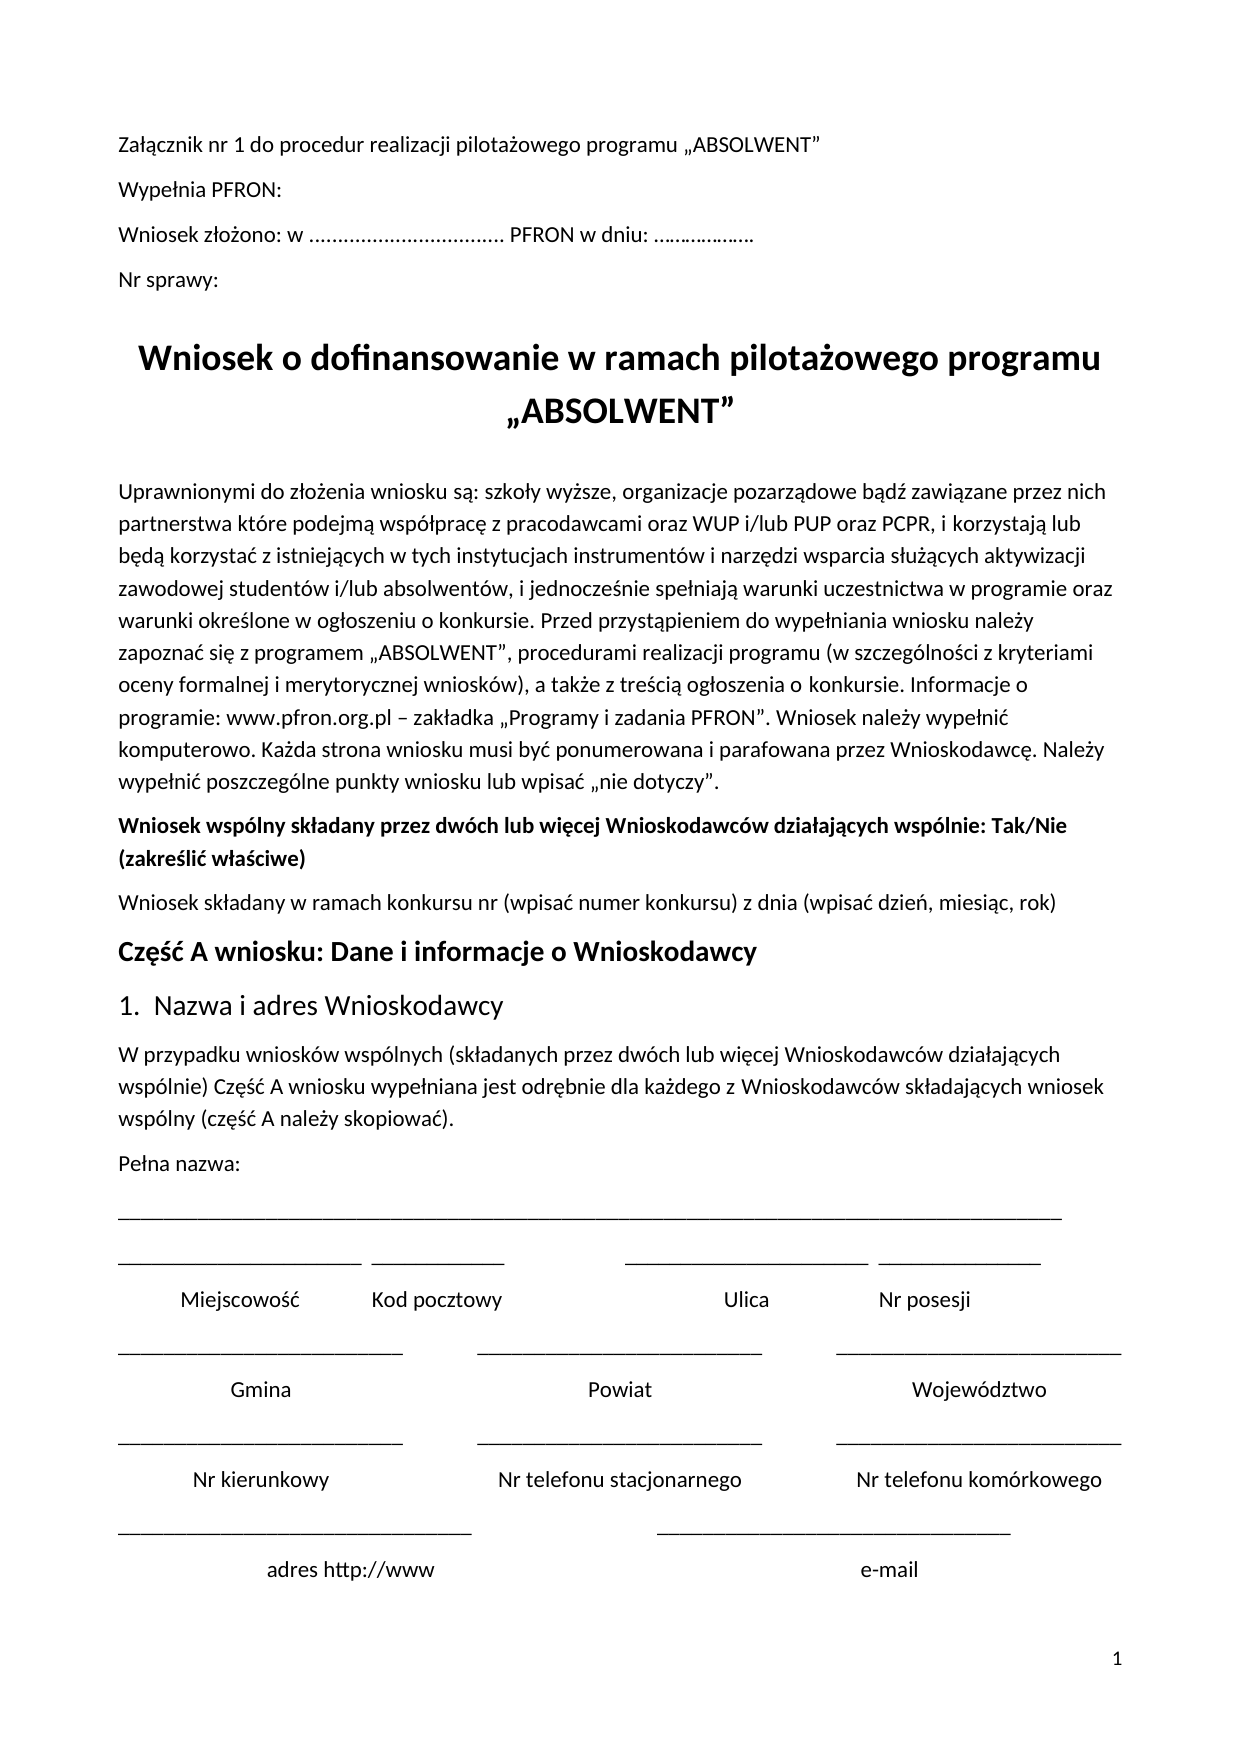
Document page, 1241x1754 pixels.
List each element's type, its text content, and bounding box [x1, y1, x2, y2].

text Ulica [625, 1285, 868, 1313]
text Nr sprawy: [118, 265, 1122, 293]
text W przypadku wniosków wspólnych (składanych przez dwóch lub więcej Wnioskodawców działających wspólnie) Część A wniosku wypełniana jest odrębnie dla każdego z Wnioskodawców składających wniosek wspólny (część A należy skopiować). [118, 1040, 1122, 1132]
subtitle Część A wniosku: Dane i informacje o Wnioskodawcy [118, 933, 1122, 969]
text Powiat [477, 1375, 763, 1403]
text Załącznik nr 1 do procedur realizacji pilotażowego programu „ABSOLWENT” [118, 131, 1122, 159]
text adres http://www [118, 1555, 583, 1583]
text Gmina [118, 1375, 403, 1403]
text Nr posesji [878, 1285, 1122, 1313]
text Nr telefonu komórkowego [836, 1465, 1122, 1493]
subtitle 1. Nazwa i adres Wnioskodawcy [118, 987, 1122, 1022]
text Wypełnia PFRON: [118, 175, 1122, 203]
text Województwo [836, 1375, 1122, 1403]
text e-mail [657, 1555, 1122, 1583]
text Pełna nazwa: [118, 1149, 1122, 1177]
text Kod pocztowy [372, 1285, 615, 1313]
text Wniosek wspólny składany przez dwóch lub więcej Wnioskodawców działających wspólnie: Tak/Nie (zakreślić właściwe) [118, 812, 1122, 872]
text Wniosek składany w ramach konkursu nr (wpisać numer konkursu) z dnia (wpisać dzień, miesiąc, rok) [118, 888, 1122, 917]
text Nr telefonu stacjonarnego [477, 1465, 763, 1493]
subtitle Wniosek o dofinansowanie w ramach pilotażowego programu „ABSOLWENT” [118, 334, 1122, 433]
text Miejscowość [118, 1285, 362, 1313]
text Nr kierunkowy [118, 1465, 403, 1493]
text Uprawnionymi do złożenia wniosku są: szkoły wyższe, organizacje pozarządowe bądź zawiązane przez nich partnerstwa które podejmą współpracę z pracodawcami oraz WUP i/lub PUP oraz PCPR, i korzystają lub będą korzystać z istniejących w tych instytucjach instrumentów i narzędzi wsparcia służących aktywizacji zawodowej studentów i/lub absolwentów, i jednocześnie spełniają warunki uczestnictwa w programie oraz warunki określone w ogłoszeniu o konkursie. Przed przystąpieniem do wypełniania wniosku należy zapoznać się z programem „ABSOLWENT”, procedurami realizacji programu (w szczególności z kryteriami oceny formalnej i merytorycznej wniosków), a także z treścią ogłoszenia o konkursie. Informacje o programie: www.pfron.org.pl – zakładka „Programy i zadania PFRON”. Wniosek należy wypełnić komputerowo. Każda strona wniosku musi być ponumerowana i parafowana przez Wnioskodawcę. Należy wypełnić poszczególne punkty wniosku lub wpisać „nie dotyczy”. [118, 477, 1122, 795]
text Wniosek złożono: w .................................. PFRON w dniu: ………………. [118, 220, 1122, 248]
